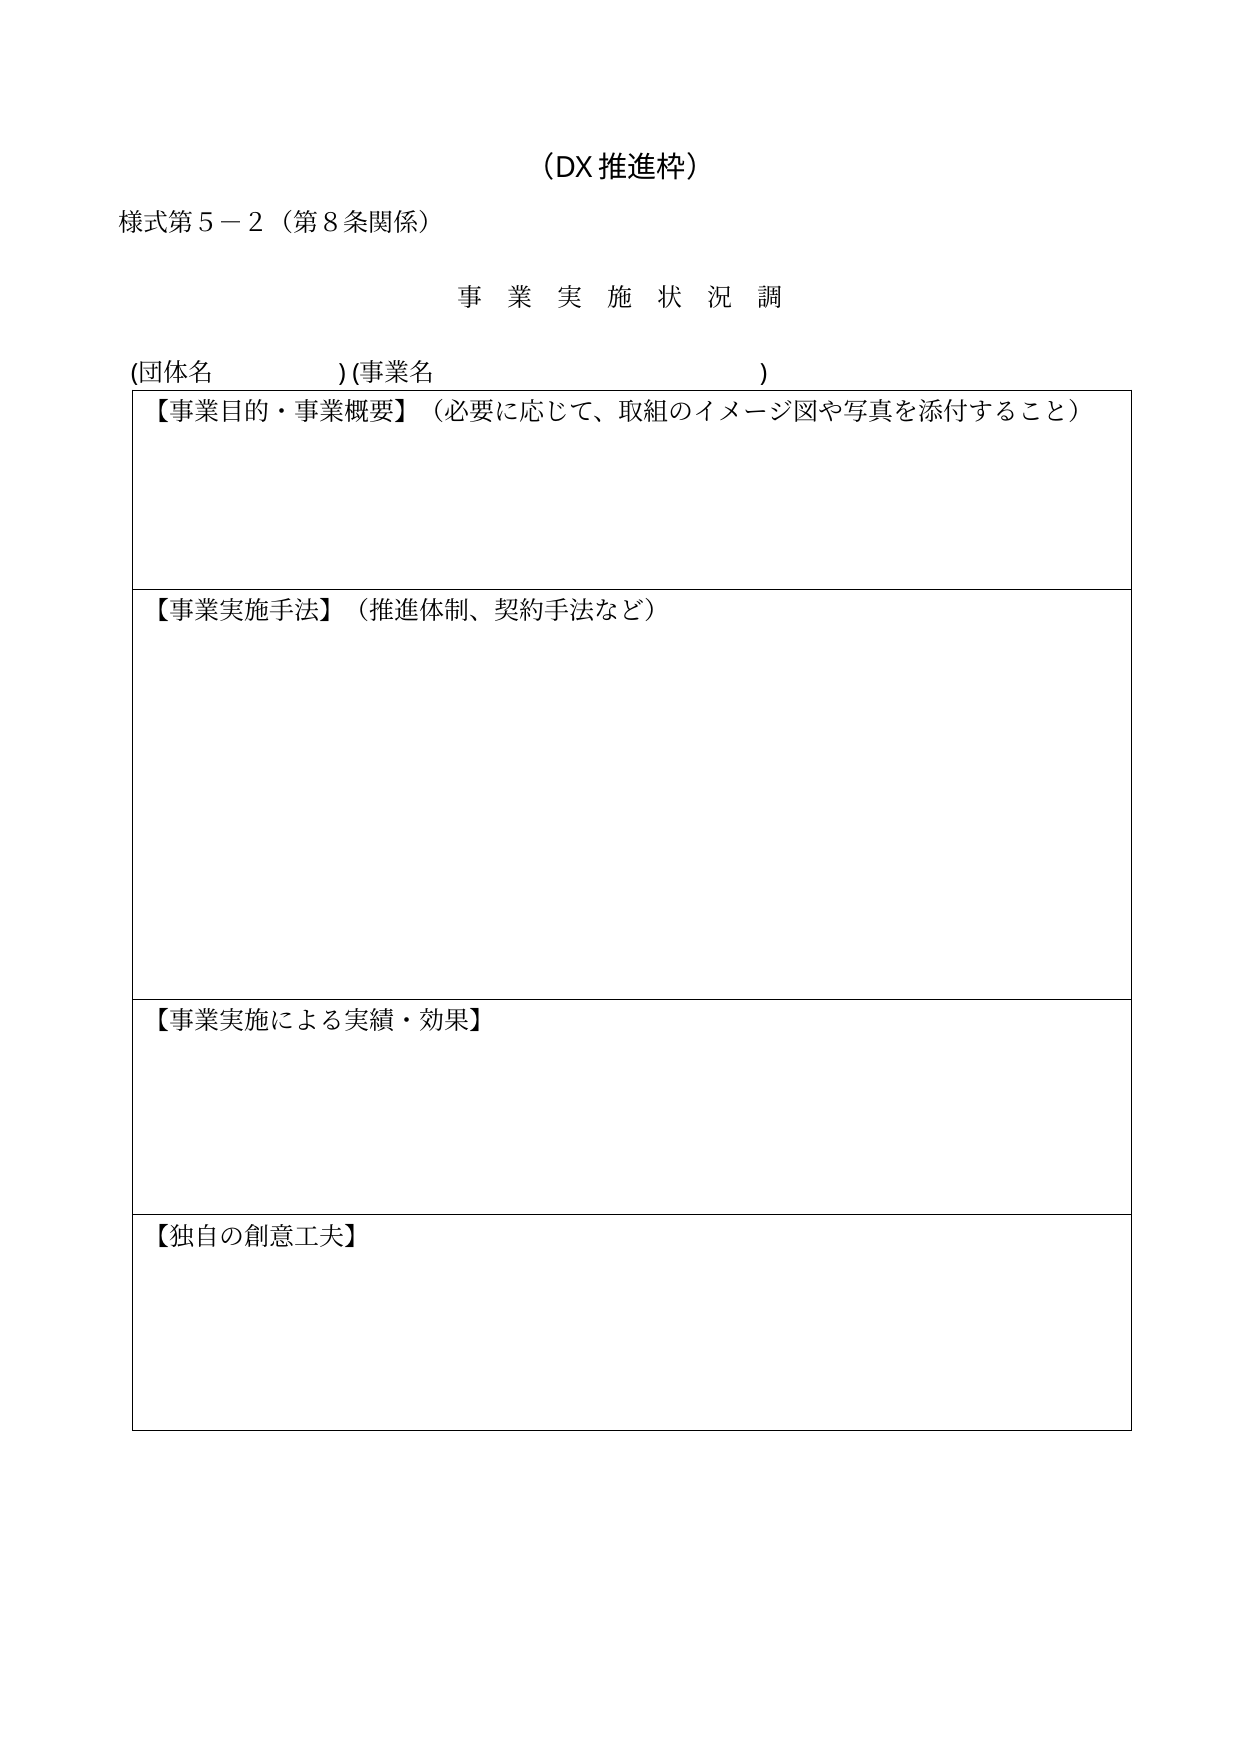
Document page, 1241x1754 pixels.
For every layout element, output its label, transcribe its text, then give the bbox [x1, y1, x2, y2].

text (注) 支出欄の( )内には、補助対象経費の額を内書きすること。（DX推進枠） [118, 127, 1122, 202]
table_header 【事業目的・事業概要】（必要に応じて、取組のイメージ図や写真を添付すること） [133, 391, 1131, 588]
text (団体名 ) (事業名 ) [118, 352, 1122, 389]
table_cell 【独自の創意工夫】 [133, 1215, 1131, 1430]
text 様式第５－２（第８条関係） [118, 202, 1122, 239]
table_cell 【事業実施手法】（推進体制、契約手法など） [133, 590, 1131, 999]
text 事 業 実 施 状 況 調 [118, 277, 1122, 314]
table_cell 【事業実施による実績・効果】 [133, 1000, 1131, 1214]
